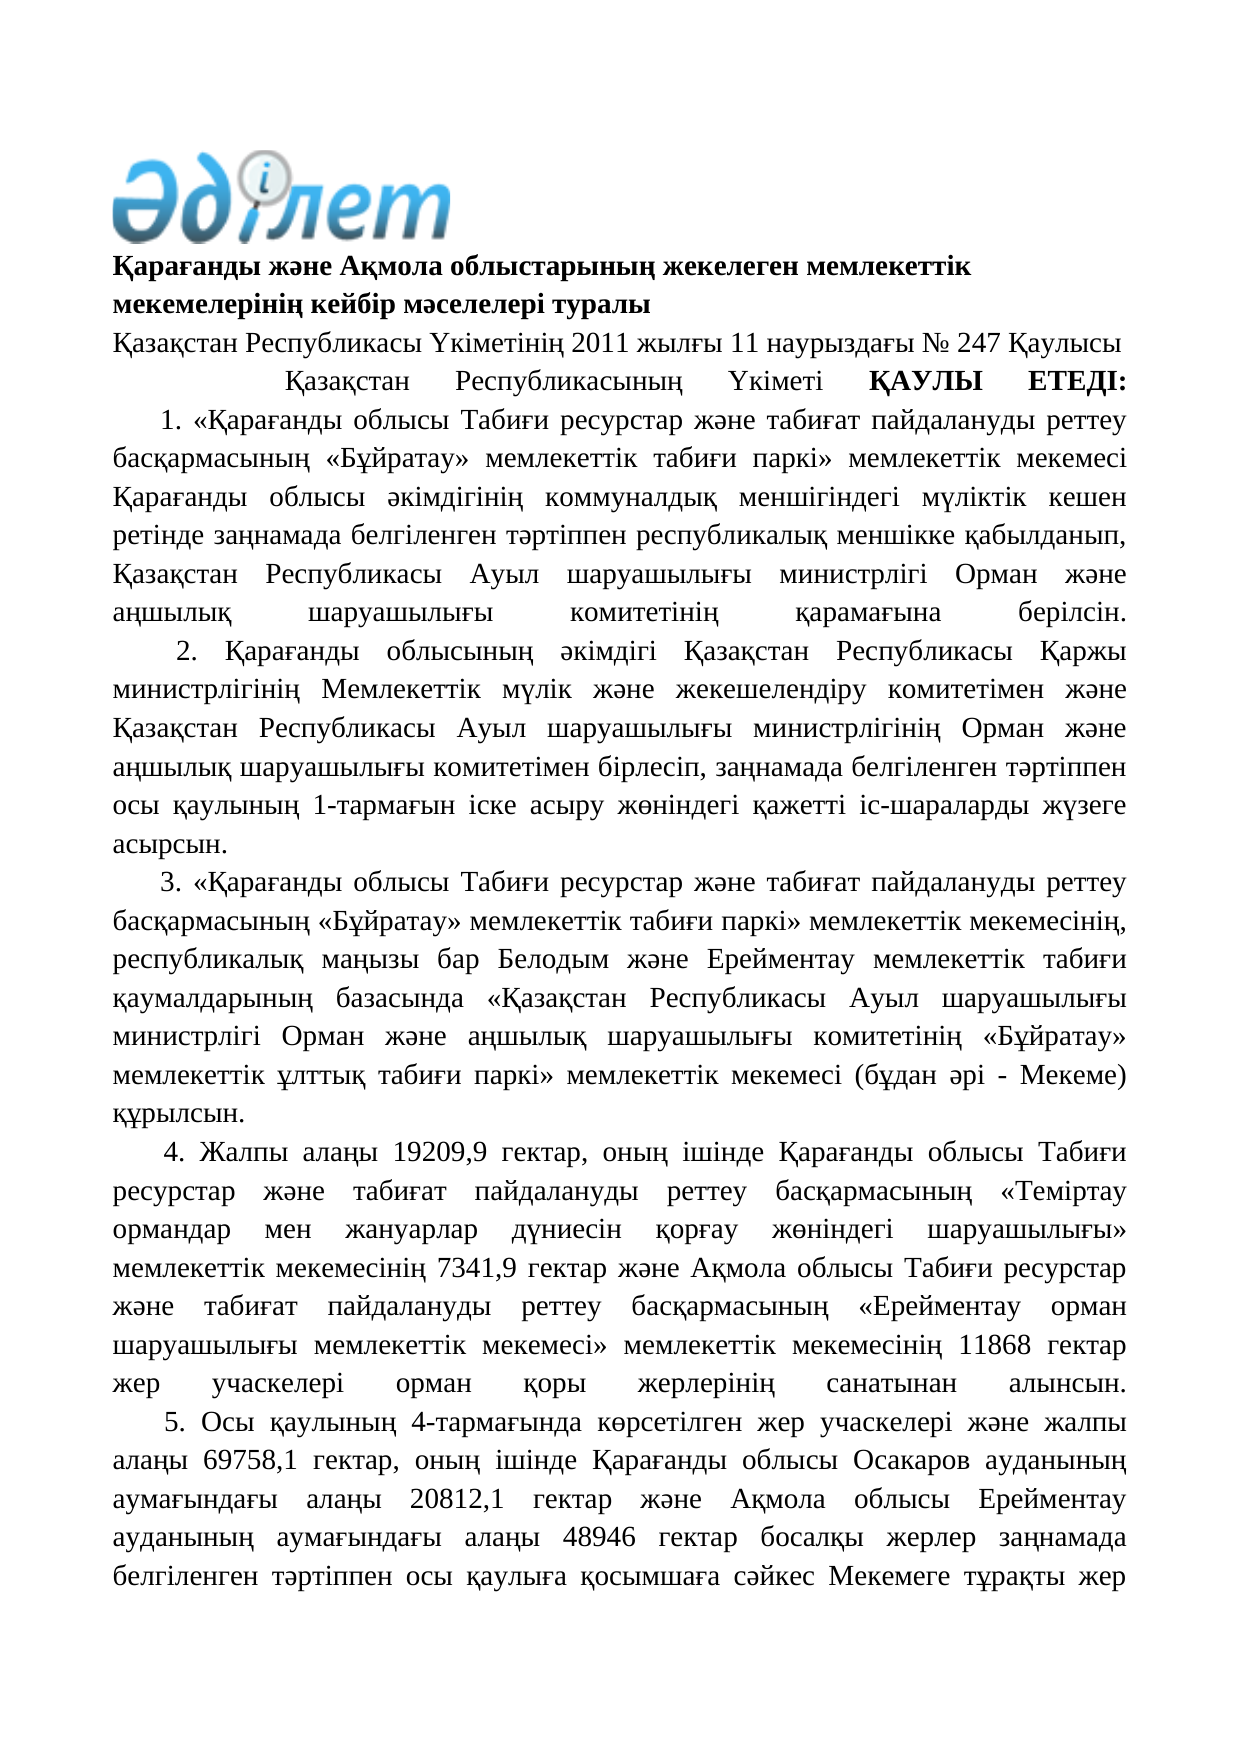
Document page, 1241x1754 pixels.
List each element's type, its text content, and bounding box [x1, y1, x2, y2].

text Қазақстан Республикасы Үкіметінің 2011 жылғы 11 наурыздағы № 247 Қаулысы [112, 325, 1128, 358]
picture [112, 150, 451, 244]
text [112, 363, 1128, 1592]
text Қарағанды және Ақмола облыстарының жекелеген мемлекеттік мекемелерінің кейбір мәселелері туралы [112, 248, 1128, 320]
